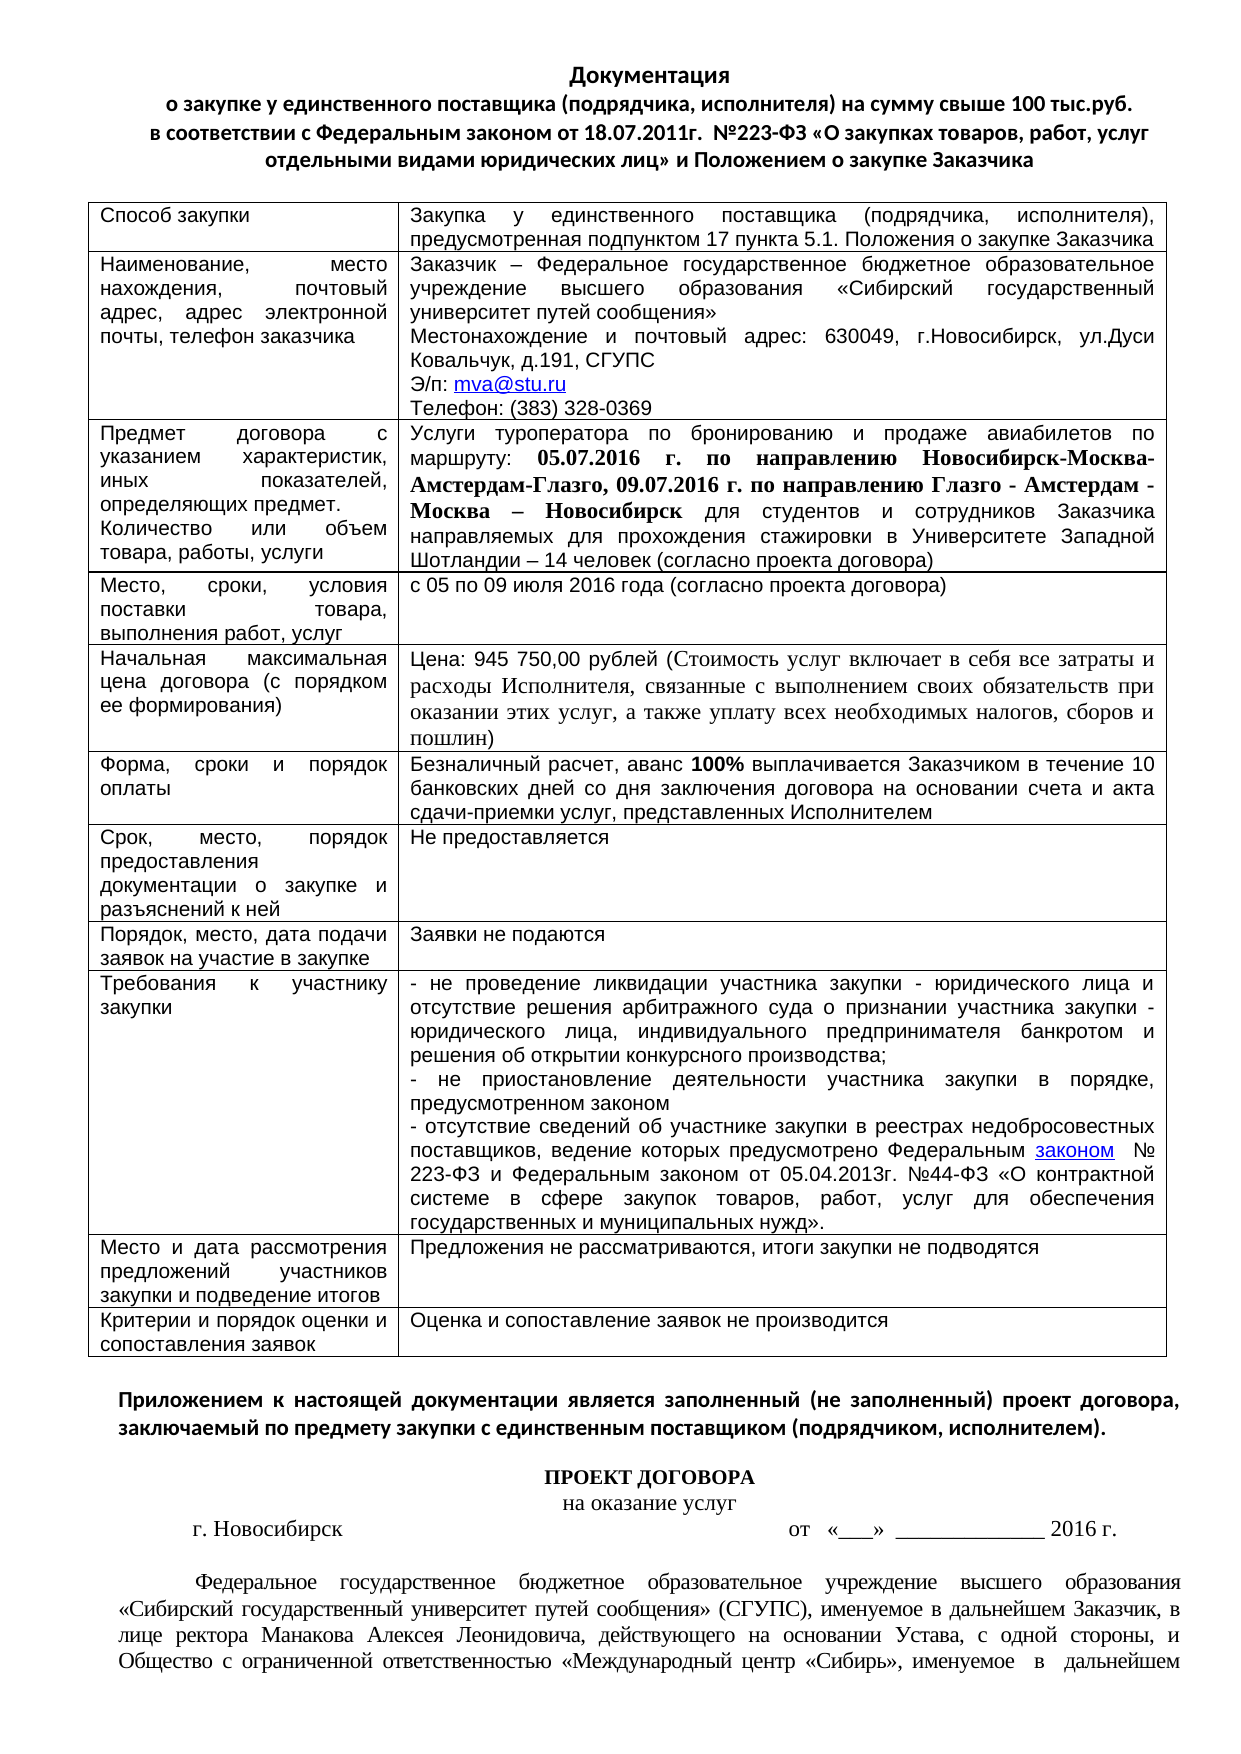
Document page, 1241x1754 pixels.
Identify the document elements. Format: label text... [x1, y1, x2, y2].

table_cell Наименование, место нахождения, почтовый адрес, адрес электронной почты, телефон заказчика [89, 252, 398, 419]
table_header Способ закупки [89, 203, 398, 251]
text на оказание услуг [118, 1489, 1181, 1516]
text ПРОЕКТ ДОГОВОРА [118, 1465, 1181, 1489]
table_cell Порядок, место, дата подачи заявок на участие в закупке [89, 922, 398, 969]
text г. Новосибирск от «___» _____________ 2016 г. [118, 1516, 1181, 1542]
table_cell Начальная максимальная цена договора (с порядком ее формирования) [89, 645, 398, 751]
table_cell Требования к участнику закупки [89, 971, 398, 1234]
table_header Закупка у единственного поставщика (подрядчика, исполнителя), предусмотренная подпунктом 17 пункта 5.1. Положения о закупке Заказчика [399, 203, 1166, 251]
table_cell Услуги туроператора по бронированию и продаже авиабилетов по маршруту: 05.07.2016 г. по направлению Новосибирск-Москва-Амстердам-Глазго, 09.07.2016 г. по направлению Глазго - Амстердам - Москва – Новосибирск для студентов и сотрудников Заказчика направляемых для прохождения стажировки в Университете Западной Шотландии – 14 человек (согласно проекта договора) [399, 420, 1166, 571]
table_cell Предложения не рассматриваются, итоги закупки не подводятся [399, 1235, 1166, 1307]
table_cell Критерии и порядок оценки и сопоставления заявок [89, 1308, 398, 1356]
table_cell Предмет договора с указанием характеристик, иных показателей, определяющих предмет. Количество или объем товара, работы, услуги [89, 420, 398, 571]
table_cell Безналичный расчет, аванс 100% выплачивается Заказчиком в течение 10 банковских дней со дня заключения договора на основании счета и акта сдачи-приемки услуг, представленных Исполнителем [399, 752, 1166, 824]
table_cell - не проведение ликвидации участника закупки - юридического лица и отсутствие решения арбитражного суда о признании участника закупки - юридического лица, индивидуального предпринимателя банкротом и решения об открытии конкурсного производства; - не приостановление деятельности участника закупки в порядке, предусмотренном законом - отсутствие сведений об участнике закупки в реестрах недобросовестных поставщиков, ведение которых предусмотрено Федеральным законом № 223-ФЗ и Федеральным законом от 05.04.2013г. №44-ФЗ «О контрактной системе в сфере закупок товаров, работ, услуг для обеспечения государственных и муниципальных нужд». [399, 971, 1166, 1234]
table_cell Срок, место, порядок предоставления документации о закупке и разъяснений к ней [89, 825, 398, 921]
text Приложением к настоящей документации является заполненный (не заполненный) проект договора, заключаемый по предмету закупки с единственным поставщиком (подрядчиком, исполнителем). [118, 1385, 1181, 1441]
table_cell Не предоставляется [399, 825, 1166, 921]
table_cell Заказчик – Федеральное государственное бюджетное образовательное учреждение высшего образования «Сибирский государственный университет путей сообщения» Местонахождение и почтовый адрес: 630049, г.Новосибирск, ул.Дуси Ковальчук, д.191, СГУПС Э/п: mva@stu.ru Телефон: (383) 328-0369 [399, 252, 1166, 419]
table_cell Место, сроки, условия поставки товара, выполнения работ, услуг [89, 573, 398, 644]
table_cell Заявки не подаются [399, 922, 1166, 969]
table_cell Место и дата рассмотрения предложений участников закупки и подведение итогов [89, 1235, 398, 1307]
text Документация [118, 59, 1181, 89]
table_cell с 05 по 09 июля 2016 года (согласно проекта договора) [399, 573, 1166, 644]
table_cell Цена: 945 750,00 рублей (Стоимость услуг включает в себя все затраты и расходы Исполнителя, связанные с выполнением своих обязательств при оказании этих услуг, а также уплату всех необходимых налогов, сборов и пошлин) [399, 645, 1166, 751]
table_cell Форма, сроки и порядок оплаты [89, 752, 398, 824]
text в соответствии с Федеральным законом от 18.07.2011г. №223-ФЗ «О закупках товаров, работ, услуг отдельными видами юридических лиц» и Положением о закупке Заказчика [118, 118, 1181, 174]
table_cell Оценка и сопоставление заявок не производится [399, 1308, 1166, 1356]
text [118, 1568, 1181, 1674]
text о закупке у единственного поставщика (подрядчика, исполнителя) на сумму свыше 100 тыс.руб. [118, 89, 1181, 118]
